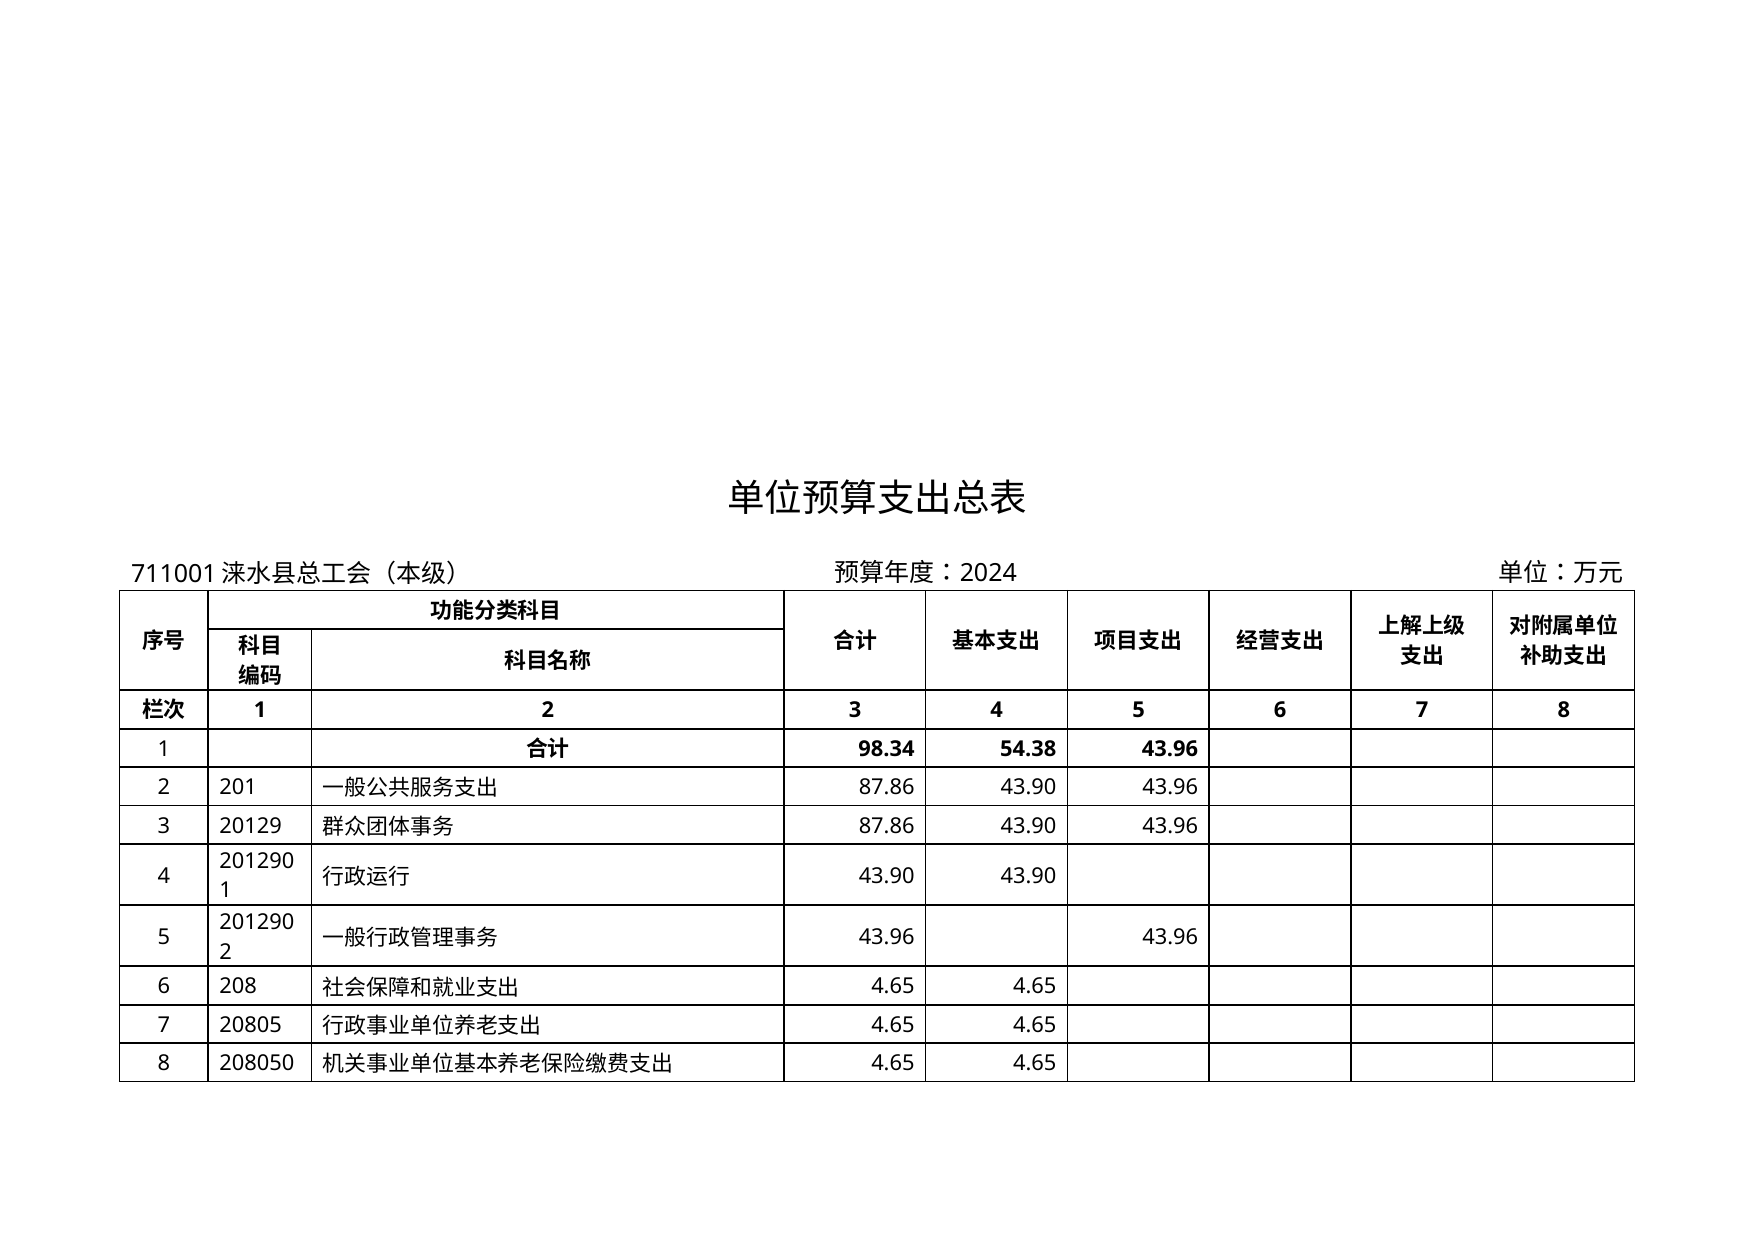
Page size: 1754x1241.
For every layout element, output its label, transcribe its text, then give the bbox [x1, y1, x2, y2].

table_header 单位：万元 [1068, 553, 1634, 590]
table_cell 87.86 [785, 768, 925, 805]
table_cell 4.65 [926, 1006, 1067, 1042]
table_cell 合计 [785, 591, 925, 689]
table_cell 栏次 [120, 691, 207, 728]
table_cell 行政事业单位养老支出 [312, 1006, 783, 1042]
table_cell 6 [1210, 691, 1350, 728]
table_cell 20805 [209, 1006, 311, 1042]
table_cell 1 [120, 730, 207, 766]
table_cell [1068, 1006, 1208, 1042]
table_cell 合计 [312, 730, 783, 766]
table_cell [1493, 906, 1634, 965]
table_cell [1493, 1044, 1634, 1081]
table_cell 机关事业单位基本养老保险缴费支出 [312, 1044, 783, 1081]
table_header 预算年度：2024 [785, 553, 1067, 590]
table_cell [1352, 967, 1492, 1004]
table_cell 7 [120, 1006, 207, 1042]
table_cell 43.96 [1068, 768, 1208, 805]
table_cell [209, 730, 311, 766]
table_cell [926, 906, 1067, 965]
table_cell 社会保障和就业支出 [312, 967, 783, 1004]
table_cell [1493, 967, 1634, 1004]
table_cell 6 [120, 967, 207, 1004]
table_cell 科目 编码 [209, 630, 311, 689]
table_cell 20129 [209, 806, 311, 843]
table_cell 2012901 [209, 845, 311, 904]
table_cell 43.96 [785, 906, 925, 965]
table_cell 基本支出 [926, 591, 1067, 689]
table_cell [1352, 730, 1492, 766]
table_cell 一般公共服务支出 [312, 768, 783, 805]
table_cell 项目支出 [1068, 591, 1208, 689]
table_cell [1068, 1044, 1208, 1081]
table_cell 43.96 [1068, 730, 1208, 766]
table_cell 4.65 [785, 1006, 925, 1042]
table_cell [1493, 806, 1634, 843]
table_cell 43.90 [785, 845, 925, 904]
table_cell 行政运行 [312, 845, 783, 904]
table_cell 2 [120, 768, 207, 805]
table_cell 上解上级 支出 [1352, 591, 1492, 689]
table_cell [1352, 845, 1492, 904]
table_cell 4.65 [926, 967, 1067, 1004]
table_cell 7 [1352, 691, 1492, 728]
table_cell 8 [1493, 691, 1634, 728]
table_cell 98.34 [785, 730, 925, 766]
table_cell [1210, 906, 1350, 965]
table_cell 5 [120, 906, 207, 965]
table_cell 4.65 [785, 967, 925, 1004]
table_cell 208 [209, 967, 311, 1004]
table_cell 43.90 [926, 806, 1067, 843]
table_cell [1210, 1044, 1350, 1081]
table_cell 群众团体事务 [312, 806, 783, 843]
table_cell [1352, 1006, 1492, 1042]
table_cell 43.96 [1068, 906, 1208, 965]
table_cell [1352, 806, 1492, 843]
table_cell [1210, 806, 1350, 843]
table_header 711001涞水县总工会（本级） [120, 553, 783, 590]
table_cell 4.65 [785, 1044, 925, 1081]
table_cell 序号 [120, 591, 207, 689]
table_cell 对附属单位补助支出 [1493, 591, 1634, 689]
table_cell 43.96 [1068, 806, 1208, 843]
table_cell [1352, 1044, 1492, 1081]
table_cell [1352, 768, 1492, 805]
table_cell 54.38 [926, 730, 1067, 766]
table_cell [1210, 845, 1350, 904]
table_cell 一般行政管理事务 [312, 906, 783, 965]
table_cell 5 [1068, 691, 1208, 728]
table_cell 2080505 [209, 1044, 311, 1081]
table_cell [1210, 730, 1350, 766]
table_cell 经营支出 [1210, 591, 1350, 689]
table_cell [1493, 845, 1634, 904]
table_cell [1493, 768, 1634, 805]
text 单位预算支出总表 [118, 472, 1636, 523]
table_cell [1068, 845, 1208, 904]
table_cell [1493, 730, 1634, 766]
table_cell 1 [209, 691, 311, 728]
table_cell 3 [120, 806, 207, 843]
table_cell 2012902 [209, 906, 311, 965]
table_cell 87.86 [785, 806, 925, 843]
table_cell 201 [209, 768, 311, 805]
table_cell [1210, 967, 1350, 1004]
table_cell 4 [120, 845, 207, 904]
table_cell 2 [312, 691, 783, 728]
table_cell [1210, 768, 1350, 805]
table_cell 功能分类科目 [209, 591, 783, 628]
table_cell 8 [120, 1044, 207, 1081]
table_cell 43.90 [926, 845, 1067, 904]
table_cell [1210, 1006, 1350, 1042]
table_cell [1352, 906, 1492, 965]
table_cell [1068, 967, 1208, 1004]
table_cell 科目名称 [312, 630, 783, 689]
table_cell 4 [926, 691, 1067, 728]
table_cell 4.65 [926, 1044, 1067, 1081]
table_cell 3 [785, 691, 925, 728]
table_cell 43.90 [926, 768, 1067, 805]
table_cell [1493, 1006, 1634, 1042]
